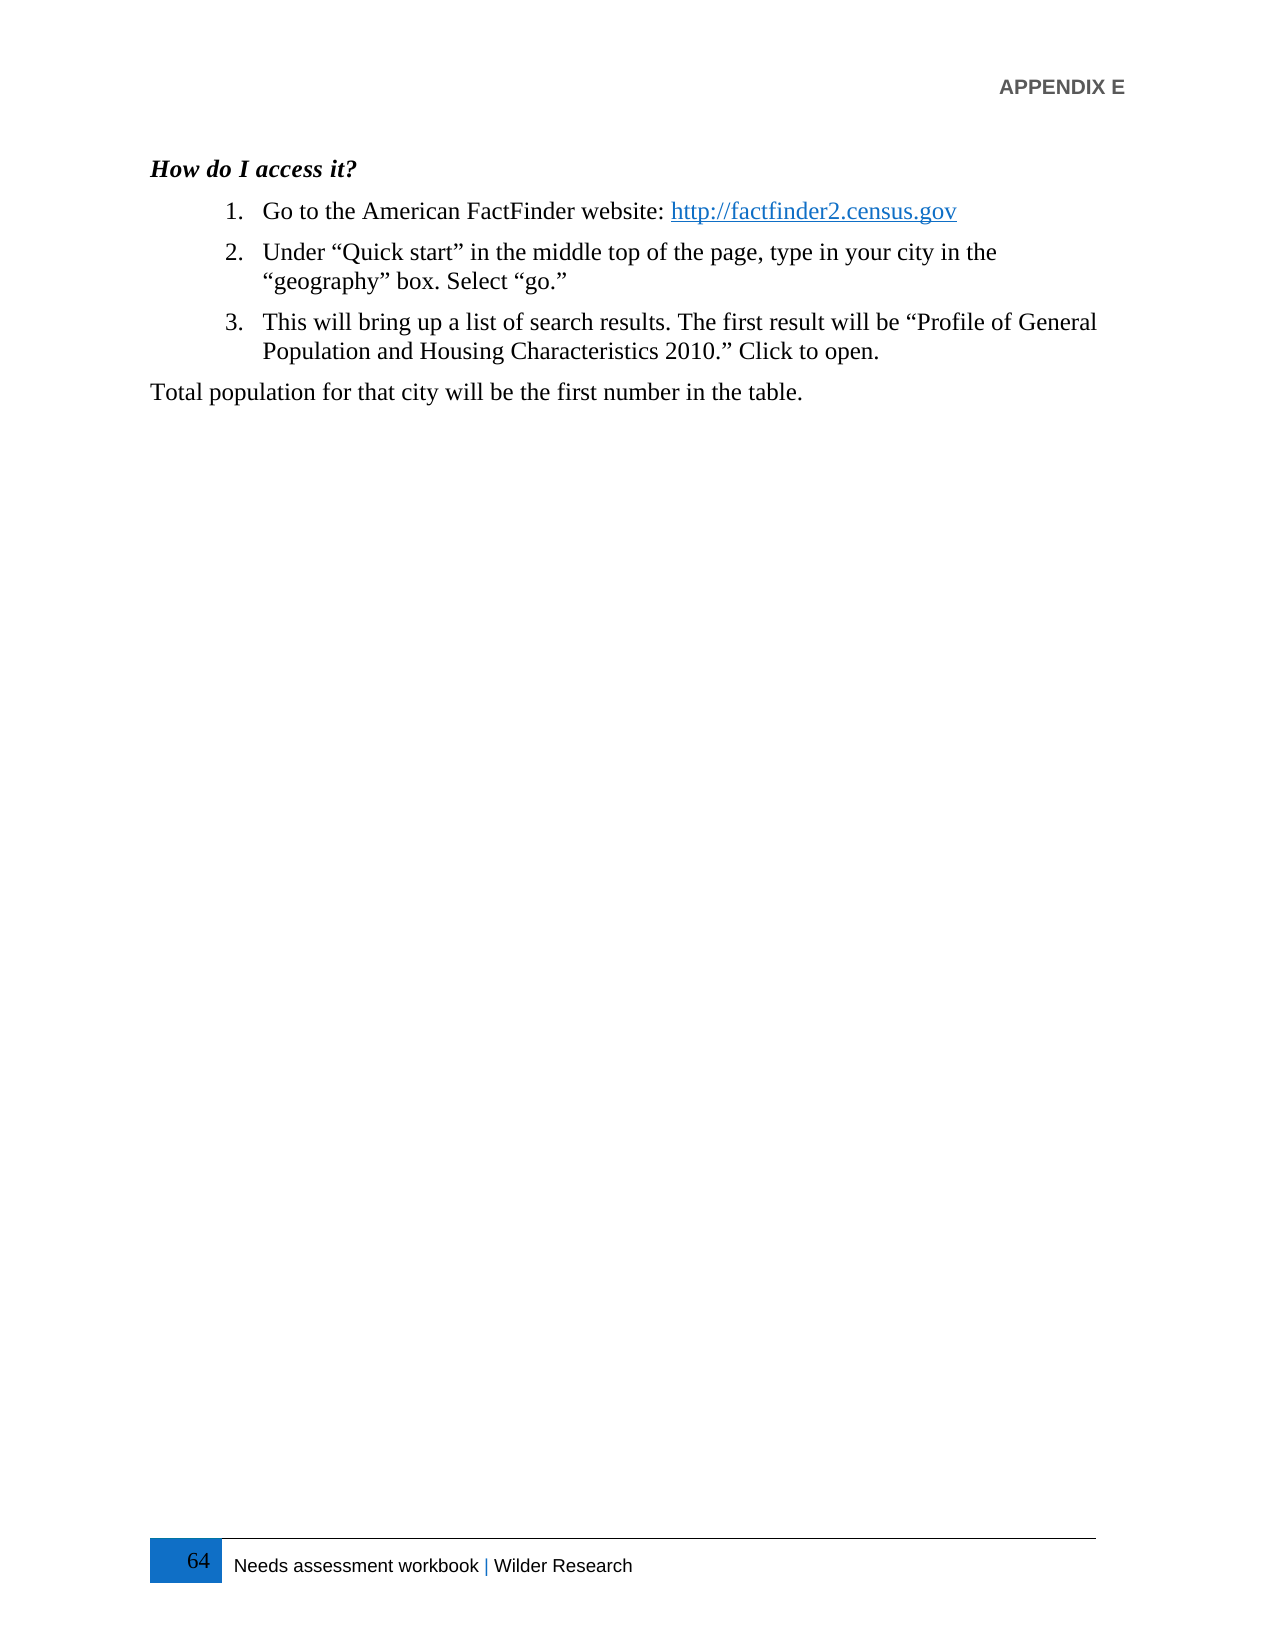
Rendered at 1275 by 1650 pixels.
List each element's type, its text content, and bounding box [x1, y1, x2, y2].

list This will bring up a list of search results. The first result will be “Profile of General Population and Housing Characteristics 2010.” Click to open. [225, 307, 1125, 364]
list Under “Quick start” in the middle top of the page, type in your city in the “geography” box. Select “go.” [225, 237, 1125, 294]
subtitle How do I access it? [150, 150, 1125, 183]
list Go to the American FactFinder website: http://factfinder2.census.gov [225, 196, 1125, 224]
text Total population for that city will be the first number in the table. [150, 377, 1125, 406]
